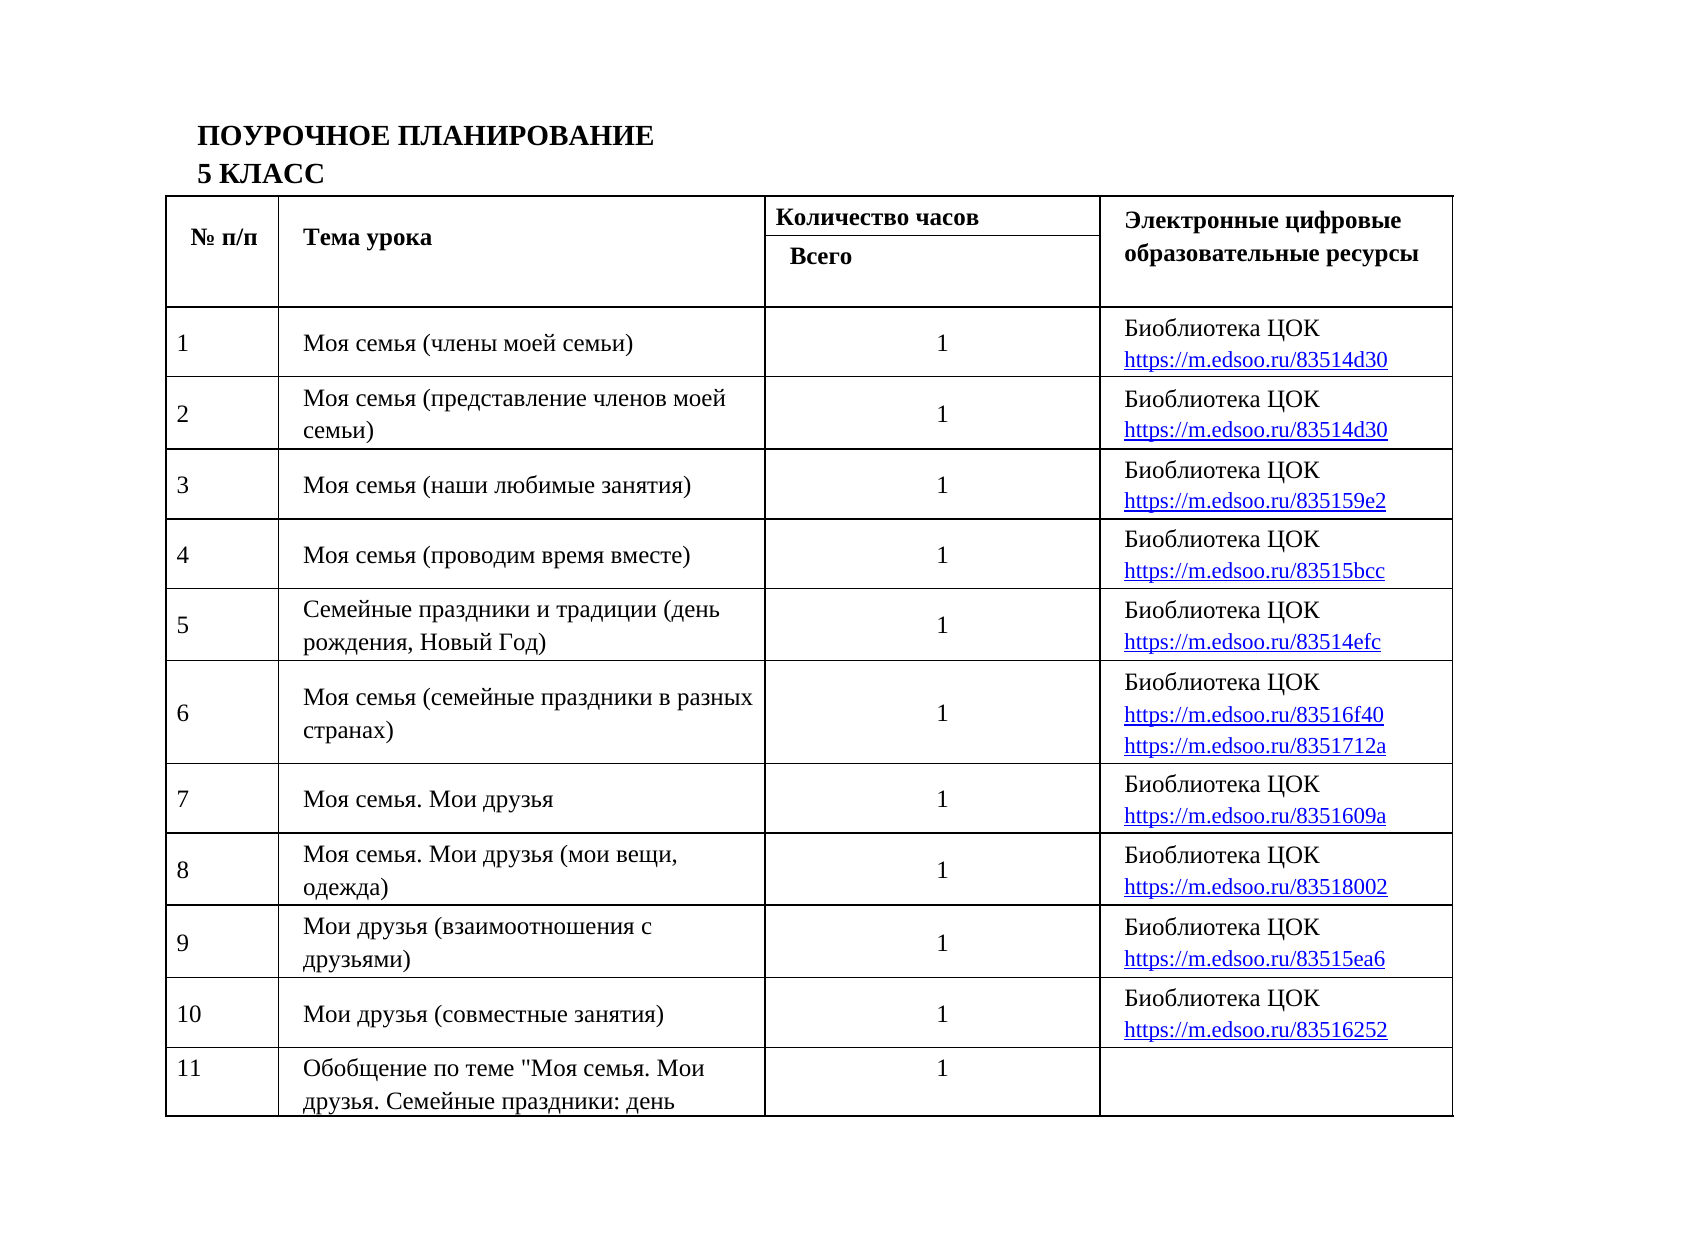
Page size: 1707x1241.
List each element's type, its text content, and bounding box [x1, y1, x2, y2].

table_cell 2 [167, 377, 278, 448]
table_cell Биоблиотека ЦОК https://m.edsoo.ru/83515bcc [1101, 520, 1452, 587]
table_cell Мои друзья (совместные занятия) [279, 978, 764, 1046]
table_cell 1 [766, 589, 1099, 660]
table_cell Биоблиотека ЦОК https://m.edsoo.ru/83518002 [1101, 834, 1452, 904]
table_cell Моя семья (члены моей семьи) [279, 308, 764, 376]
table_cell Моя семья (наши любимые занятия) [279, 450, 764, 518]
table_cell 10 [167, 978, 278, 1046]
table_cell Биоблиотека ЦОК https://m.edsoo.ru/83516f40 https://m.edsoo.ru/8351712a [1101, 661, 1452, 762]
table_header Количество часов [766, 197, 1099, 234]
table_cell 8 [167, 834, 278, 904]
table_cell 1 [766, 450, 1099, 518]
table_cell 4 [167, 520, 278, 587]
table_cell Биоблиотека ЦОК https://m.edsoo.ru/835159e2 [1101, 450, 1452, 518]
table_cell 6 [167, 661, 278, 762]
table_cell 3 [167, 450, 278, 518]
table_cell Биоблиотека ЦОК https://m.edsoo.ru/83515ea6 [1101, 906, 1452, 977]
table_cell Биоблиотека ЦОК https://m.edsoo.ru/83516252 [1101, 978, 1452, 1046]
table_cell Биоблиотека ЦОК https://m.edsoo.ru/8351609a [1101, 764, 1452, 832]
table_cell 9 [167, 906, 278, 977]
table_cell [279, 1048, 764, 1115]
table_cell 1 [766, 1048, 1099, 1115]
table_cell Биоблиотека ЦОК https://m.edsoo.ru/83514efc [1101, 589, 1452, 660]
table_cell 1 [766, 520, 1099, 587]
table_cell 1 [766, 308, 1099, 376]
table_cell 1 [766, 906, 1099, 977]
text 5 КЛАСС [190, 157, 1618, 190]
table_cell 1 [766, 834, 1099, 904]
table_cell Всего [766, 236, 1099, 306]
table_cell Семейные праздники и традиции (день рождения, Новый Год) [279, 589, 764, 660]
table_cell Биоблиотека ЦОК https://m.edsoo.ru/83514d30 [1101, 377, 1452, 448]
table_cell Моя семья. Мои друзья (мои вещи, одежда) [279, 834, 764, 904]
table_cell 11 [167, 1048, 278, 1115]
table_cell Моя семья (семейные праздники в разных странах) [279, 661, 764, 762]
table_header № п/п [167, 197, 278, 306]
table_cell 1 [766, 661, 1099, 762]
table_cell Мои друзья (взаимоотношения с друзьями) [279, 906, 764, 977]
table_cell Биоблиотека ЦОК https://m.edsoo.ru/83514d30 [1101, 308, 1452, 376]
table_cell 7 [167, 764, 278, 832]
table_cell 5 [167, 589, 278, 660]
text ПОУРОЧНОЕ ПЛАНИРОВАНИЕ [190, 118, 1618, 152]
table_header Электронные цифровые образовательные ресурсы [1101, 197, 1452, 306]
table_cell 1 [766, 764, 1099, 832]
table_cell 1 [766, 978, 1099, 1046]
table_header Тема урока [279, 197, 764, 306]
table_cell [1101, 1048, 1452, 1115]
table_cell Моя семья (представление членов моей семьи) [279, 377, 764, 448]
table_cell Моя семья (проводим время вместе) [279, 520, 764, 587]
table_cell Моя семья. Мои друзья [279, 764, 764, 832]
table_cell 1 [167, 308, 278, 376]
table_cell 1 [766, 377, 1099, 448]
